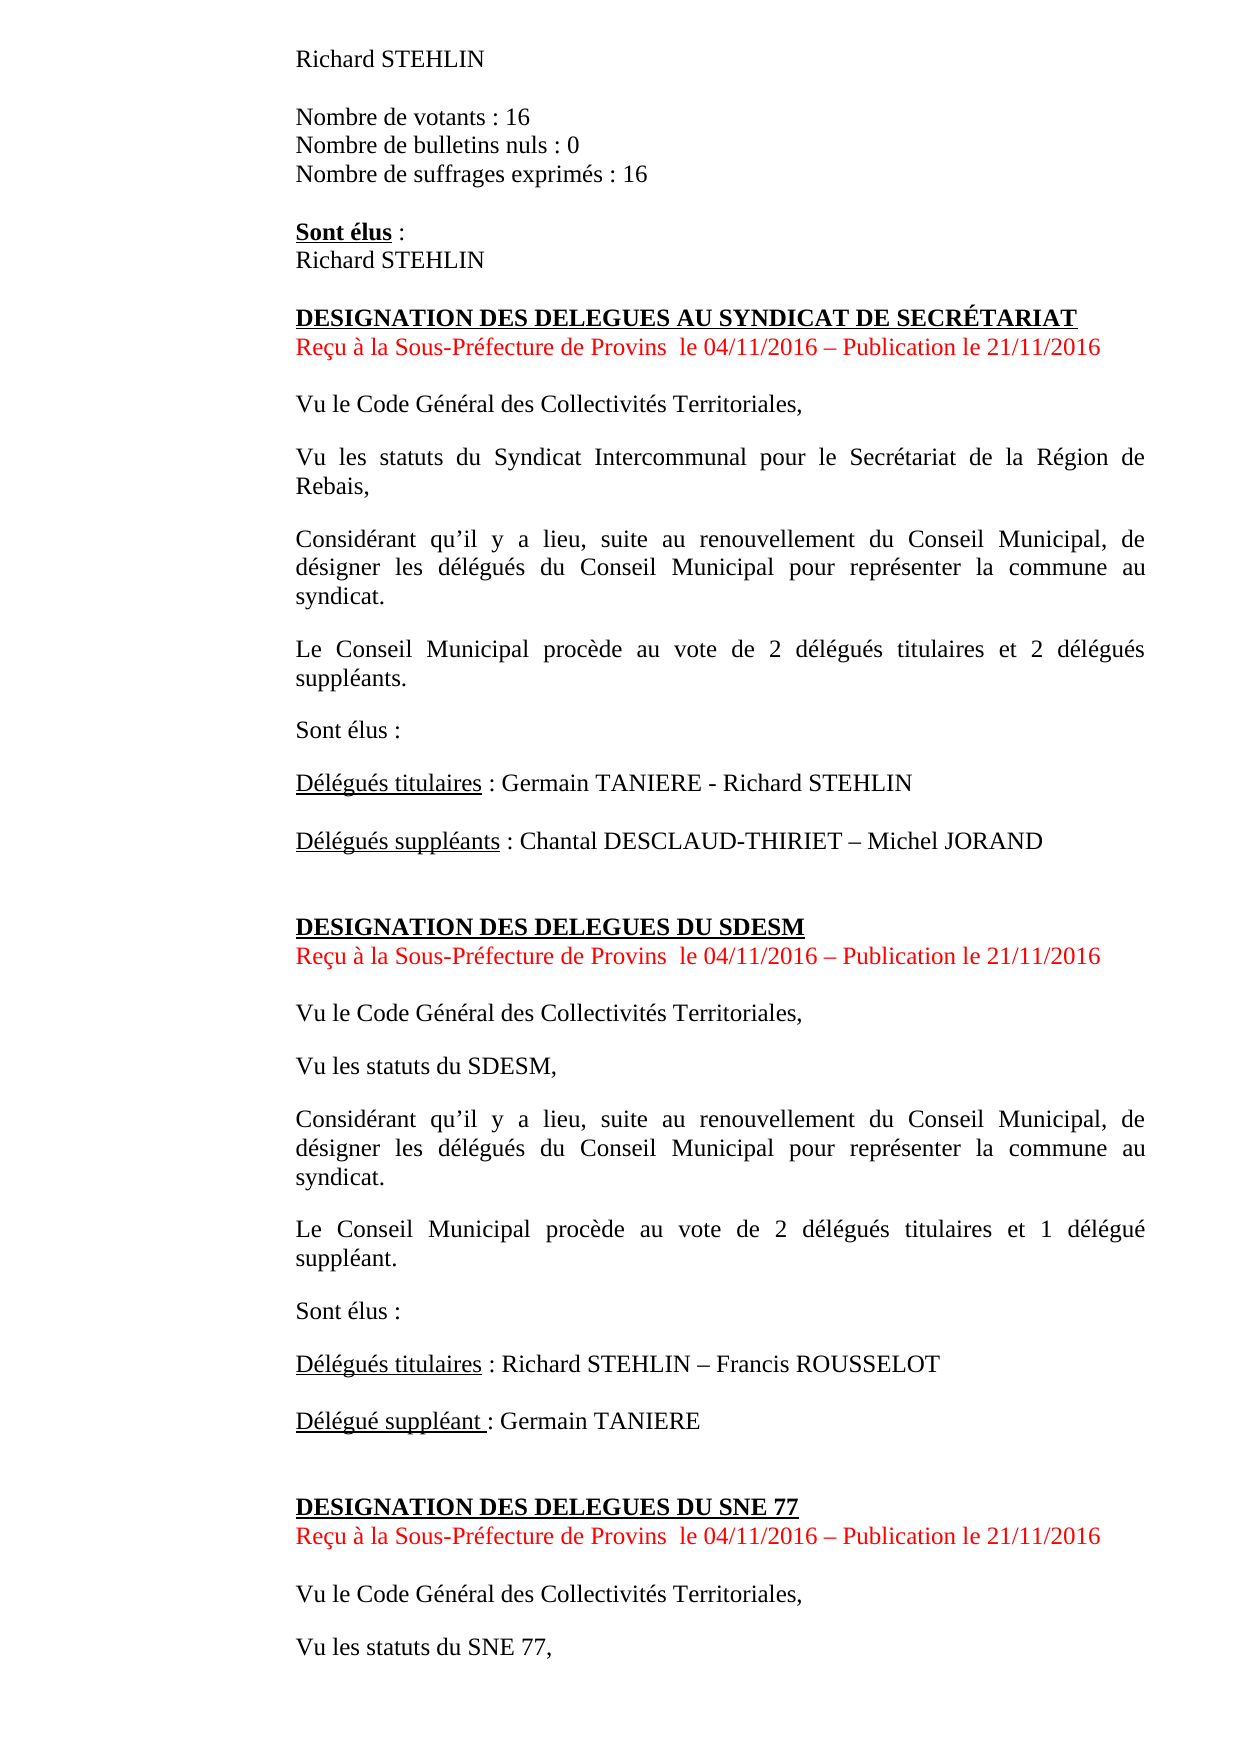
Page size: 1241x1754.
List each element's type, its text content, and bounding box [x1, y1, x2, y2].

text DESIGNATION DES DELEGUES DU SNE 77 [295, 1492, 1219, 1521]
text Vu les statuts du SDESM, [295, 1051, 1219, 1080]
text Le Conseil Municipal procède au vote de 2 délégués titulaires et 2 délégués suppléants. [295, 634, 1146, 692]
text DESIGNATION DES DELEGUES AU SYNDICAT DE SECRÉTARIAT [295, 303, 1219, 332]
text DESIGNATION DES DELEGUES DU SDESM [295, 912, 1219, 941]
text Richard STEHLIN [295, 44, 1219, 73]
text Considérant qu’il y a lieu, suite au renouvellement du Conseil Municipal, de désigner les délégués du Conseil Municipal pour représenter la commune au syndicat. [295, 1104, 1146, 1190]
text Nombre de suffrages exprimés : 16 [295, 159, 1219, 188]
text Nombre de bulletins nuls : 0 [295, 131, 1219, 159]
text Reçu à la Sous-Préfecture de Provins le 04/11/2016 – Publication le 21/11/2016 [295, 332, 1152, 361]
text Vu le Code Général des Collectivités Territoriales, [295, 1579, 1219, 1607]
text Délégués suppléants : Chantal DESCLAUD-THIRIET – Michel JORAND [295, 826, 1152, 855]
text Sont élus : [295, 1296, 1219, 1325]
text Sont élus : [295, 716, 1219, 744]
text Délégués titulaires : Richard STEHLIN – Francis ROUSSELOT [295, 1349, 1152, 1377]
text Le Conseil Municipal procède au vote de 2 délégués titulaires et 1 délégué suppléant. [295, 1214, 1146, 1272]
text Vu le Code Général des Collectivités Territoriales, [295, 389, 1219, 418]
text Vu les statuts du Syndicat Intercommunal pour le Secrétariat de de Rebais, [295, 442, 1146, 500]
text Nombre de votants : 16 [295, 102, 1219, 131]
text Considérant qu’il y a lieu, suite au renouvellement du Conseil Municipal, de désigner les délégués du Conseil Municipal pour représenter la commune au syndicat. [295, 524, 1146, 610]
text Richard STEHLIN [295, 246, 1219, 274]
text Délégué suppléant : Germain TANIERE [295, 1406, 1152, 1435]
text Reçu à la Sous-Préfecture de Provins le 04/11/2016 – Publication le 21/11/2016 [295, 941, 1152, 970]
text Vu le Code Général des Collectivités Territoriales, [295, 998, 1219, 1027]
text Reçu à la Sous-Préfecture de Provins le 04/11/2016 – Publication le 21/11/2016 [295, 1521, 1152, 1550]
text Vu les statuts du SNE 77, [295, 1632, 1219, 1660]
text Délégués titulaires : Germain TANIERE - Richard STEHLIN [295, 768, 1152, 797]
text Sont élus : [295, 217, 1219, 246]
